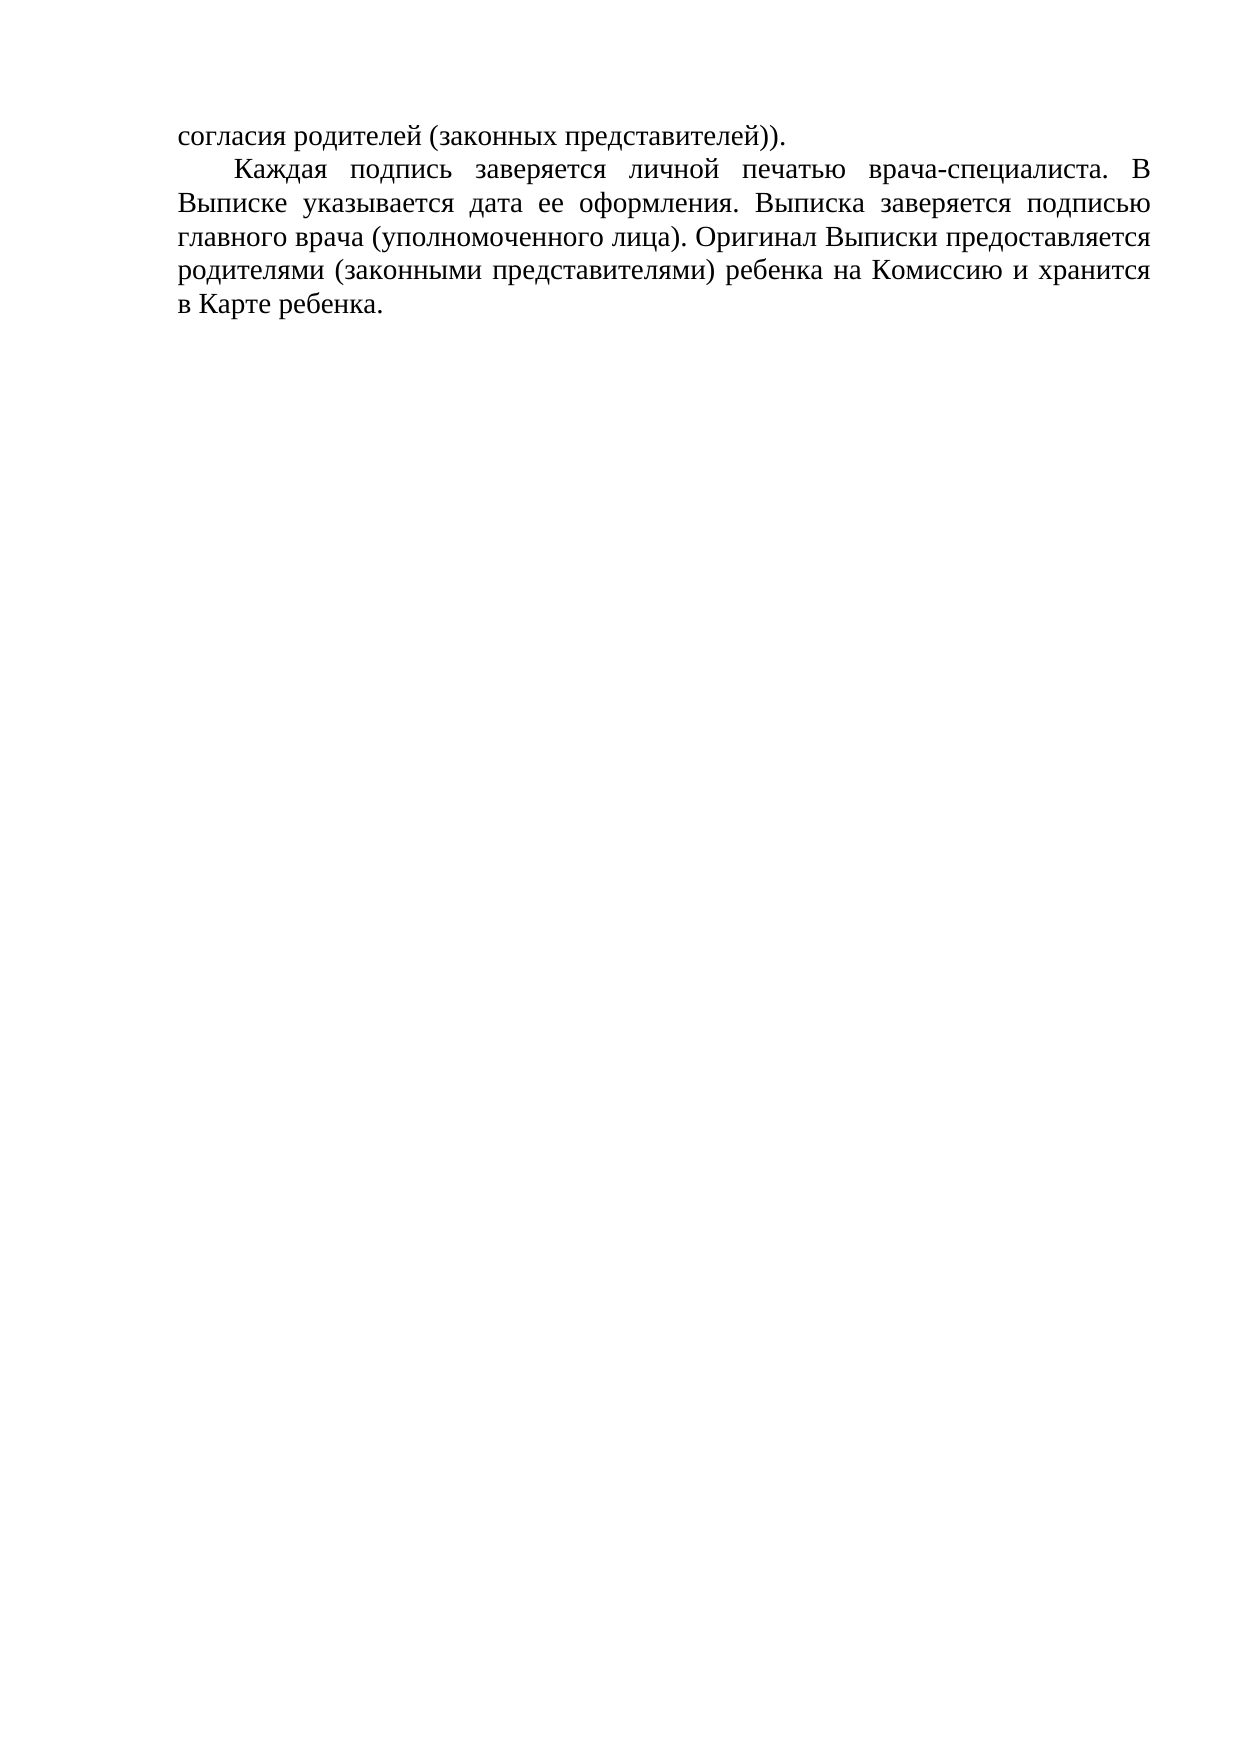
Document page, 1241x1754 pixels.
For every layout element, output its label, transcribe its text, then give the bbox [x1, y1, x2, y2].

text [177, 118, 1152, 152]
text Каждая подпись заверяется личной печатью врача-специалиста. В Выписке указывается дата ее оформления. Выписка заверяется подписью главного врача (уполномоченного лица). Оригинал Выписки предоставляется родителями (законными представителями) ребенка на Комиссию и хранится в Карте ребенка. [177, 152, 1152, 319]
